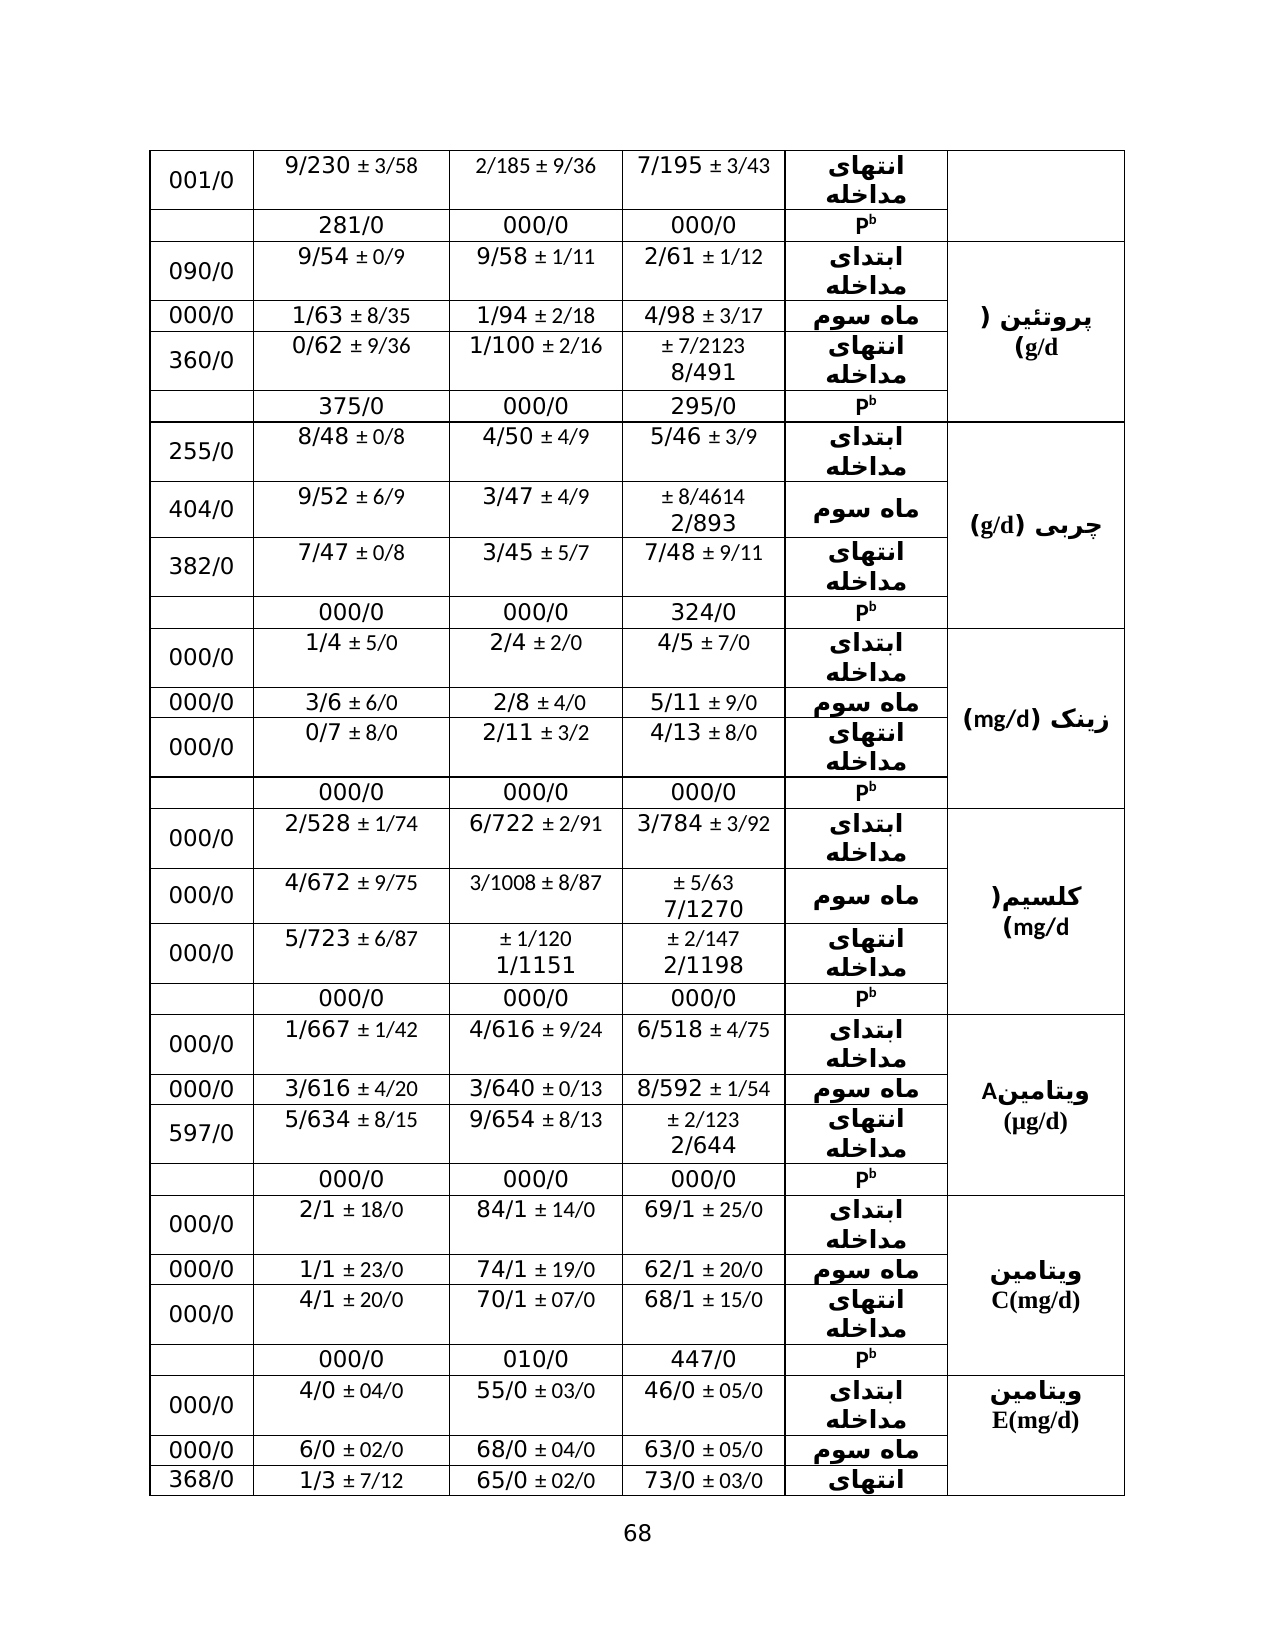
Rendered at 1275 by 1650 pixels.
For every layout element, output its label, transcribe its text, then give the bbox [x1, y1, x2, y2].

table_cell 0/8 ± 7/47 [254, 538, 449, 596]
table_cell 000/0 [450, 1164, 622, 1194]
table_cell ویتامینE(mg/d) [948, 1376, 1124, 1495]
table_cell 000/0 [623, 984, 784, 1014]
table_cell 1/12 ± 2/61 [623, 242, 784, 300]
table_cell چربی (g/d) [948, 423, 1124, 627]
table_cell 1/74 ± 2/528 [254, 809, 449, 867]
table_cell انتهای مداخله [786, 718, 947, 776]
table_cell ماه سوم [786, 1075, 947, 1104]
table_cell 02/0 ± 6/0 [254, 1436, 449, 1465]
table_cell 7/12 ± 1/3 [254, 1466, 449, 1495]
table_cell Pb [786, 1164, 947, 1194]
table_cell کلسیم(mg/d) [948, 809, 1124, 1014]
table_cell 25/0 ± 69/1 [623, 1196, 784, 1254]
table_cell 4/9 ± 4/50 [450, 423, 622, 481]
table_cell انتهای مداخله [786, 332, 947, 390]
table_cell 324/0 [623, 597, 784, 627]
table_cell 3/17 ± 4/98 [623, 301, 784, 331]
table_cell 03/0 ± 55/0 [450, 1376, 622, 1434]
table_cell 000/0 [151, 809, 253, 867]
table_cell 04/0 ± 4/0 [254, 1376, 449, 1434]
table_cell 0/9 ± 9/54 [254, 242, 449, 300]
table_cell 3/58 ± 9/230 [254, 151, 449, 209]
table_cell Pb [786, 597, 947, 627]
table_cell 3/9 ± 5/46 [623, 423, 784, 481]
table_cell 4/20 ± 3/616 [254, 1075, 449, 1104]
table_cell 03/0 ± 73/0 [623, 1466, 784, 1495]
table_cell 000/0 [450, 597, 622, 627]
table_cell 000/0 [450, 210, 622, 241]
table_cell 000/0 [151, 1255, 253, 1284]
table_cell 000/0 [151, 924, 253, 982]
table_cell 15/0 ± 68/1 [623, 1285, 784, 1343]
table_cell Pb [786, 210, 947, 241]
table_cell ماه سوم [786, 869, 947, 923]
table_cell ابتدای مداخله [786, 1376, 947, 1434]
table_cell 8/0 ± 0/7 [254, 718, 449, 776]
table_cell 8/0 ± 4/13 [623, 718, 784, 776]
table_cell ماه سوم [786, 482, 947, 537]
table_cell [151, 778, 253, 808]
table_cell 20/0 ± 62/1 [623, 1255, 784, 1284]
table_cell 281/0 [254, 210, 449, 241]
table_cell 090/0 [151, 242, 253, 300]
table_cell 404/0 [151, 482, 253, 537]
table_cell 000/0 [450, 391, 622, 421]
table_cell [151, 391, 253, 421]
table_cell 000/0 [254, 984, 449, 1014]
table_cell 5/7 ± 3/45 [450, 538, 622, 596]
table_cell [151, 210, 253, 241]
table_cell 001/0 [151, 151, 253, 209]
table_cell 000/0 [151, 869, 253, 923]
table_cell 05/0 ± 63/0 [623, 1436, 784, 1465]
table_cell 000/0 [151, 301, 253, 331]
table_cell 1/42 ± 1/667 [254, 1015, 449, 1073]
table_cell 447/0 [623, 1345, 784, 1375]
table_cell 19/0 ± 74/1 [450, 1255, 622, 1284]
table_cell 18/0 ± 2/1 [254, 1196, 449, 1254]
table_cell ابتدای مداخله [786, 1015, 947, 1073]
table_cell زینک (mg/d) [948, 629, 1124, 808]
table_cell 000/0 [623, 210, 784, 241]
table_cell 9/36 ± 0/62 [254, 332, 449, 390]
table_cell 23/0 ± 1/1 [254, 1255, 449, 1284]
table_cell 000/0 [623, 778, 784, 808]
table_cell 6/9 ± 9/52 [254, 482, 449, 537]
table_cell 375/0 [254, 391, 449, 421]
table_cell 3/43 ± 7/195 [623, 151, 784, 209]
table_cell 8/35 ± 1/63 [254, 301, 449, 331]
table_cell 9/0 ± 5/11 [623, 688, 784, 717]
table_cell 8/15 ± 5/634 [254, 1105, 449, 1163]
table_cell 1/120 ± 1/1151 [450, 924, 622, 982]
table_cell ابتدای مداخله [786, 423, 947, 481]
table_cell 4/0 ± 2/8 [450, 688, 622, 717]
table_cell Pb [786, 984, 947, 1014]
table_cell 2/0 ± 2/4 [450, 629, 622, 687]
table_cell 0/8 ± 8/48 [254, 423, 449, 481]
table_cell 2/123 ± 2/644 [623, 1105, 784, 1163]
table_cell 3/92 ± 3/784 [623, 809, 784, 867]
table_cell 4/75 ± 6/518 [623, 1015, 784, 1073]
table_cell [151, 597, 253, 627]
table_cell Pb [786, 1345, 947, 1375]
table_cell 8/4614 ± 2/893 [623, 482, 784, 537]
table_cell ویتامینC(mg/d) [948, 1196, 1124, 1375]
table_cell 000/0 [151, 1376, 253, 1434]
table_cell 4/9 ± 3/47 [450, 482, 622, 537]
table_cell ماه سوم [786, 1436, 947, 1465]
table_cell انتهای مداخله [786, 1466, 947, 1495]
table_cell 360/0 [151, 332, 253, 390]
table_cell ابتدای مداخله [786, 1196, 947, 1254]
table_cell Pb [786, 391, 947, 421]
table_cell 7/2123 ± 8/491 [623, 332, 784, 390]
table_cell 2/147 ± 2/1198 [623, 924, 784, 982]
table_cell ماه سوم [786, 301, 947, 331]
table_cell 000/0 [151, 1015, 253, 1073]
table_cell Pb [786, 778, 947, 808]
table_cell 000/0 [254, 778, 449, 808]
table_cell 368/0 [151, 1466, 253, 1495]
table_cell 2/18 ± 1/94 [450, 301, 622, 331]
table_cell [151, 984, 253, 1014]
table_cell 000/0 [254, 1345, 449, 1375]
table_cell 8/87 ± 3/1008 [450, 869, 622, 923]
table_cell 9/24 ± 4/616 [450, 1015, 622, 1073]
table_cell 1/11 ± 9/58 [450, 242, 622, 300]
table_cell 9/11 ± 7/48 [623, 538, 784, 596]
table_cell 000/0 [151, 718, 253, 776]
table_cell 9/36 ± 2/185 [450, 151, 622, 209]
table_cell 20/0 ± 4/1 [254, 1285, 449, 1343]
table_cell 382/0 [151, 538, 253, 596]
table_cell 9/75 ± 4/672 [254, 869, 449, 923]
table_cell 04/0 ± 68/0 [450, 1436, 622, 1465]
table_cell 8/13 ± 9/654 [450, 1105, 622, 1163]
table_cell 02/0 ± 65/0 [450, 1466, 622, 1495]
table_cell 0/13 ± 3/640 [450, 1075, 622, 1104]
table_cell ماه سوم [786, 688, 947, 717]
table_cell 597/0 [151, 1105, 253, 1163]
table_cell [151, 1345, 253, 1375]
table_cell 000/0 [151, 688, 253, 717]
table_cell 1/54 ± 8/592 [623, 1075, 784, 1104]
table_cell 05/0 ± 46/0 [623, 1376, 784, 1434]
table_cell ماه سوم [786, 1255, 947, 1284]
table_cell 000/0 [450, 984, 622, 1014]
table_cell ویتامینA (µg/d) [948, 1015, 1124, 1194]
table_cell ابتدای مداخله [786, 809, 947, 867]
table_cell 6/87 ± 5/723 [254, 924, 449, 982]
table_cell 6/0 ± 3/6 [254, 688, 449, 717]
table_cell ابتدای مداخله [786, 242, 947, 300]
table_cell انتهای مداخله [786, 1285, 947, 1343]
table_cell 000/0 [151, 1196, 253, 1254]
table_cell 000/0 [623, 1164, 784, 1194]
table_cell 000/0 [151, 1075, 253, 1104]
table_cell 010/0 [450, 1345, 622, 1375]
table_cell انتهای مداخله [786, 924, 947, 982]
table_cell 14/0 ± 84/1 [450, 1196, 622, 1254]
table_cell 000/0 [254, 1164, 449, 1194]
table_cell پروتئین (g/d) [948, 242, 1124, 421]
table_cell 000/0 [151, 1436, 253, 1465]
table_cell 255/0 [151, 423, 253, 481]
table_cell 7/0 ± 4/5 [623, 629, 784, 687]
table_cell 5/63 ± 7/1270 [623, 869, 784, 923]
table_cell [151, 1164, 253, 1194]
table_cell 000/0 [151, 1285, 253, 1343]
table_cell 07/0 ± 70/1 [450, 1285, 622, 1343]
table_cell 000/0 [450, 778, 622, 808]
table_cell 295/0 [623, 391, 784, 421]
table_cell 5/0 ± 1/4 [254, 629, 449, 687]
table_cell انتهای مداخله [786, 151, 947, 209]
table_cell انتهای مداخله [786, 538, 947, 596]
table_cell 2/16 ± 1/100 [450, 332, 622, 390]
table_cell 000/0 [151, 629, 253, 687]
table_cell انتهای مداخله [786, 1105, 947, 1163]
table_cell 3/2 ± 2/11 [450, 718, 622, 776]
table_cell 000/0 [254, 597, 449, 627]
table_cell 2/91 ± 6/722 [450, 809, 622, 867]
table_cell ابتدای مداخله [786, 629, 947, 687]
